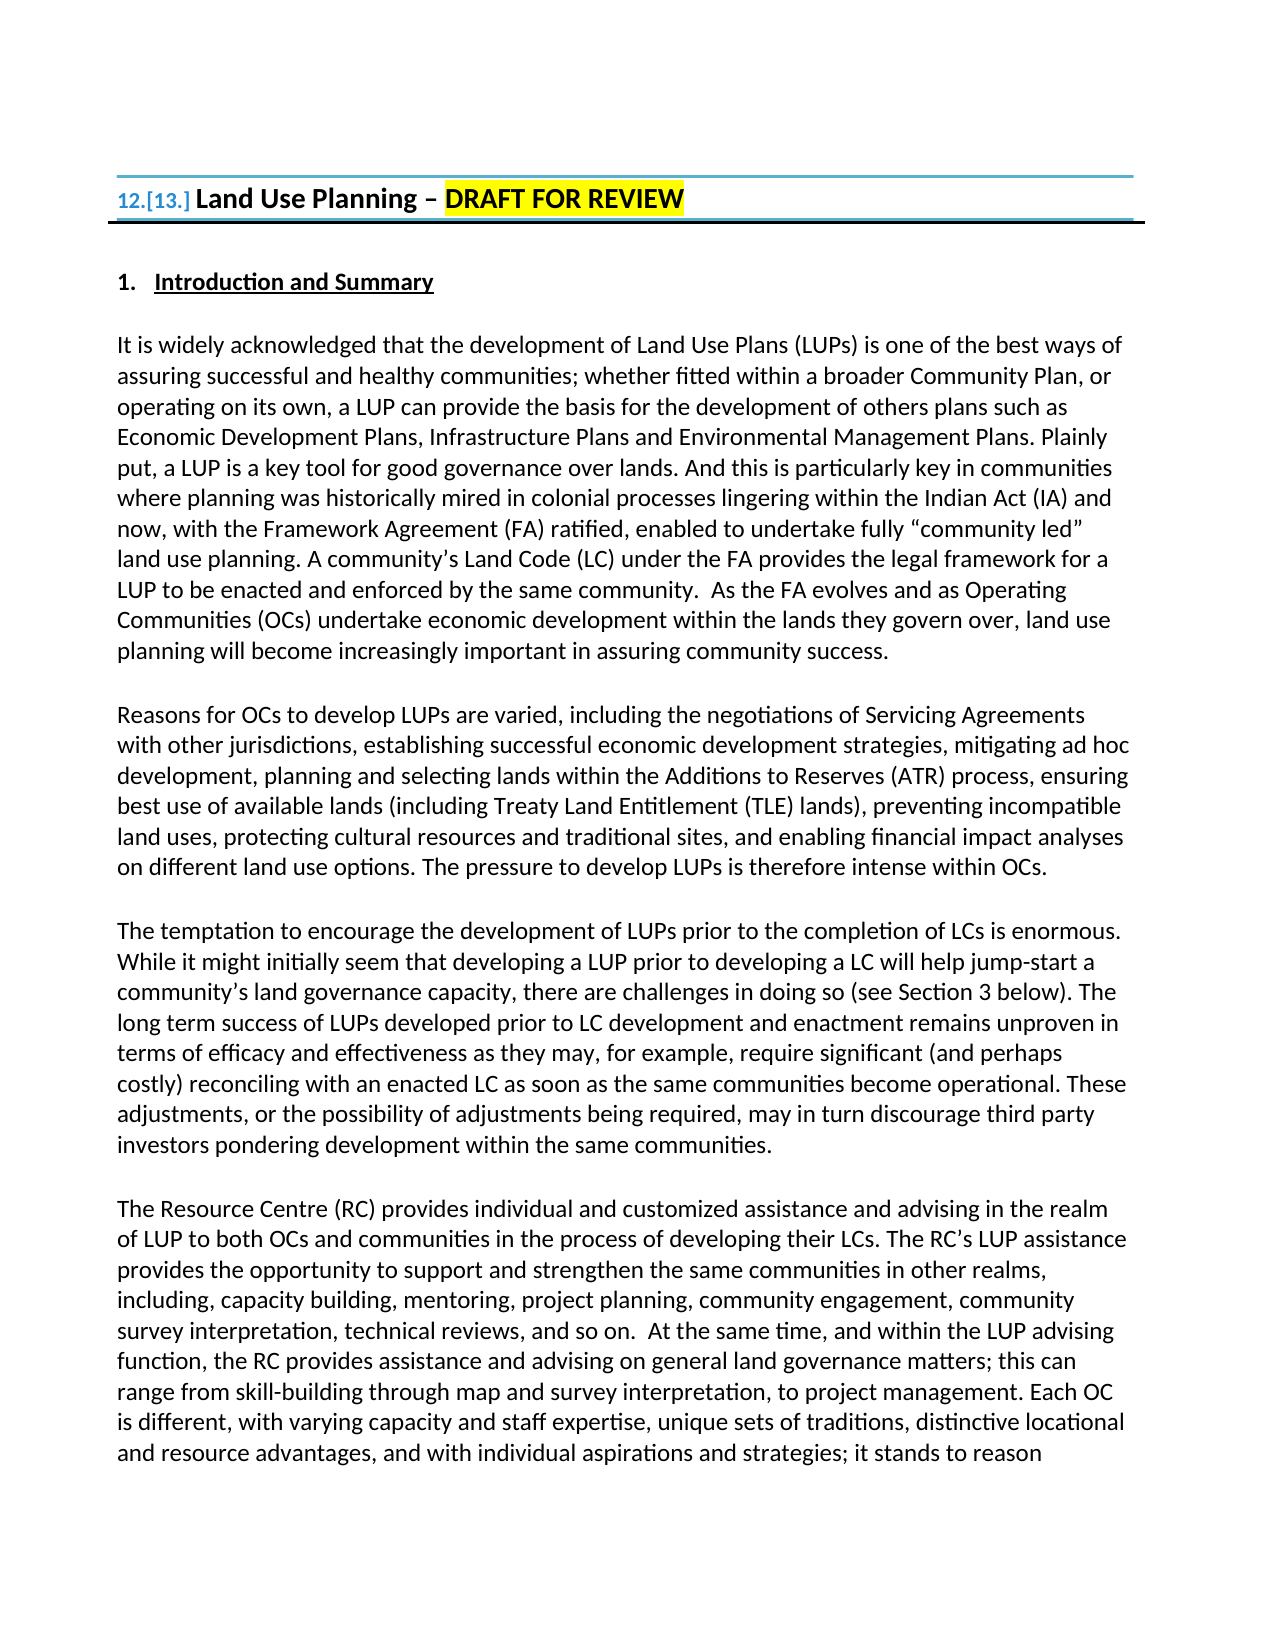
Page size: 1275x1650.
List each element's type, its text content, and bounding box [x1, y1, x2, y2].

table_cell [106, 1176, 1145, 1467]
table_cell It is widely acknowledged that the development of Land Use Plans (LUPs) is one of the best ways of assuring successful and healthy communities; whether fitted within a broader Community Plan, or operating on its own, a LUP can provide the basis for the development of others plans such as Economic Development Plans, Infrastructure Plans and Environmental Management Plans. Plainly put, a LUP is a key tool for good governance over lands. And this is particularly key in communities where planning was historically mired in colonial processes lingering within the Indian Act (IA) and now, with the Framework Agreement (FA) ratified, enabled to undertake fully “community led” land use planning. A community’s Land Code (LC) under the FA provides the legal framework for a LUP to be enacted and enforced by the same community. As the FA evolves and as Operating Communities (OCs) undertake economic development within the lands they govern over, land use planning will become increasingly important in assuring community success. [106, 313, 1145, 682]
table_cell The temptation to encourage the development of LUPs prior to the completion of LCs is enormous. While it might initially seem that developing a LUP prior to developing a LC will help jump-start a community’s land governance capacity, there are challenges in doing so (see Section 3 below). The long term success of LUPs developed prior to LC development and enactment remains unproven in terms of efficacy and effectiveness as they may, for example, require significant (and perhaps costly) reconciling with an enacted LC as soon as the same communities become operational. These adjustments, or the possibility of adjustments being required, may in turn discourage third party investors pondering development within the same communities. [106, 899, 1145, 1176]
table_cell Land Use Planning – DRAFT FOR REVIEW [106, 150, 1145, 249]
table_cell Reasons for OCs to develop LUPs are varied, including the negotiations of Servicing Agreements with other jurisdictions, establishing successful economic development strategies, mitigating ad hoc development, planning and selecting lands within the Additions to Reserves (ATR) process, ensuring best use of available lands (including Treaty Land Entitlement (TLE) lands), preventing incompatible land uses, protecting cultural resources and traditional sites, and enabling financial impact analyses on different land use options. The pressure to develop LUPs is therefore intense within OCs. [106, 682, 1145, 898]
table_cell Introduction and Summary [106, 249, 1145, 313]
